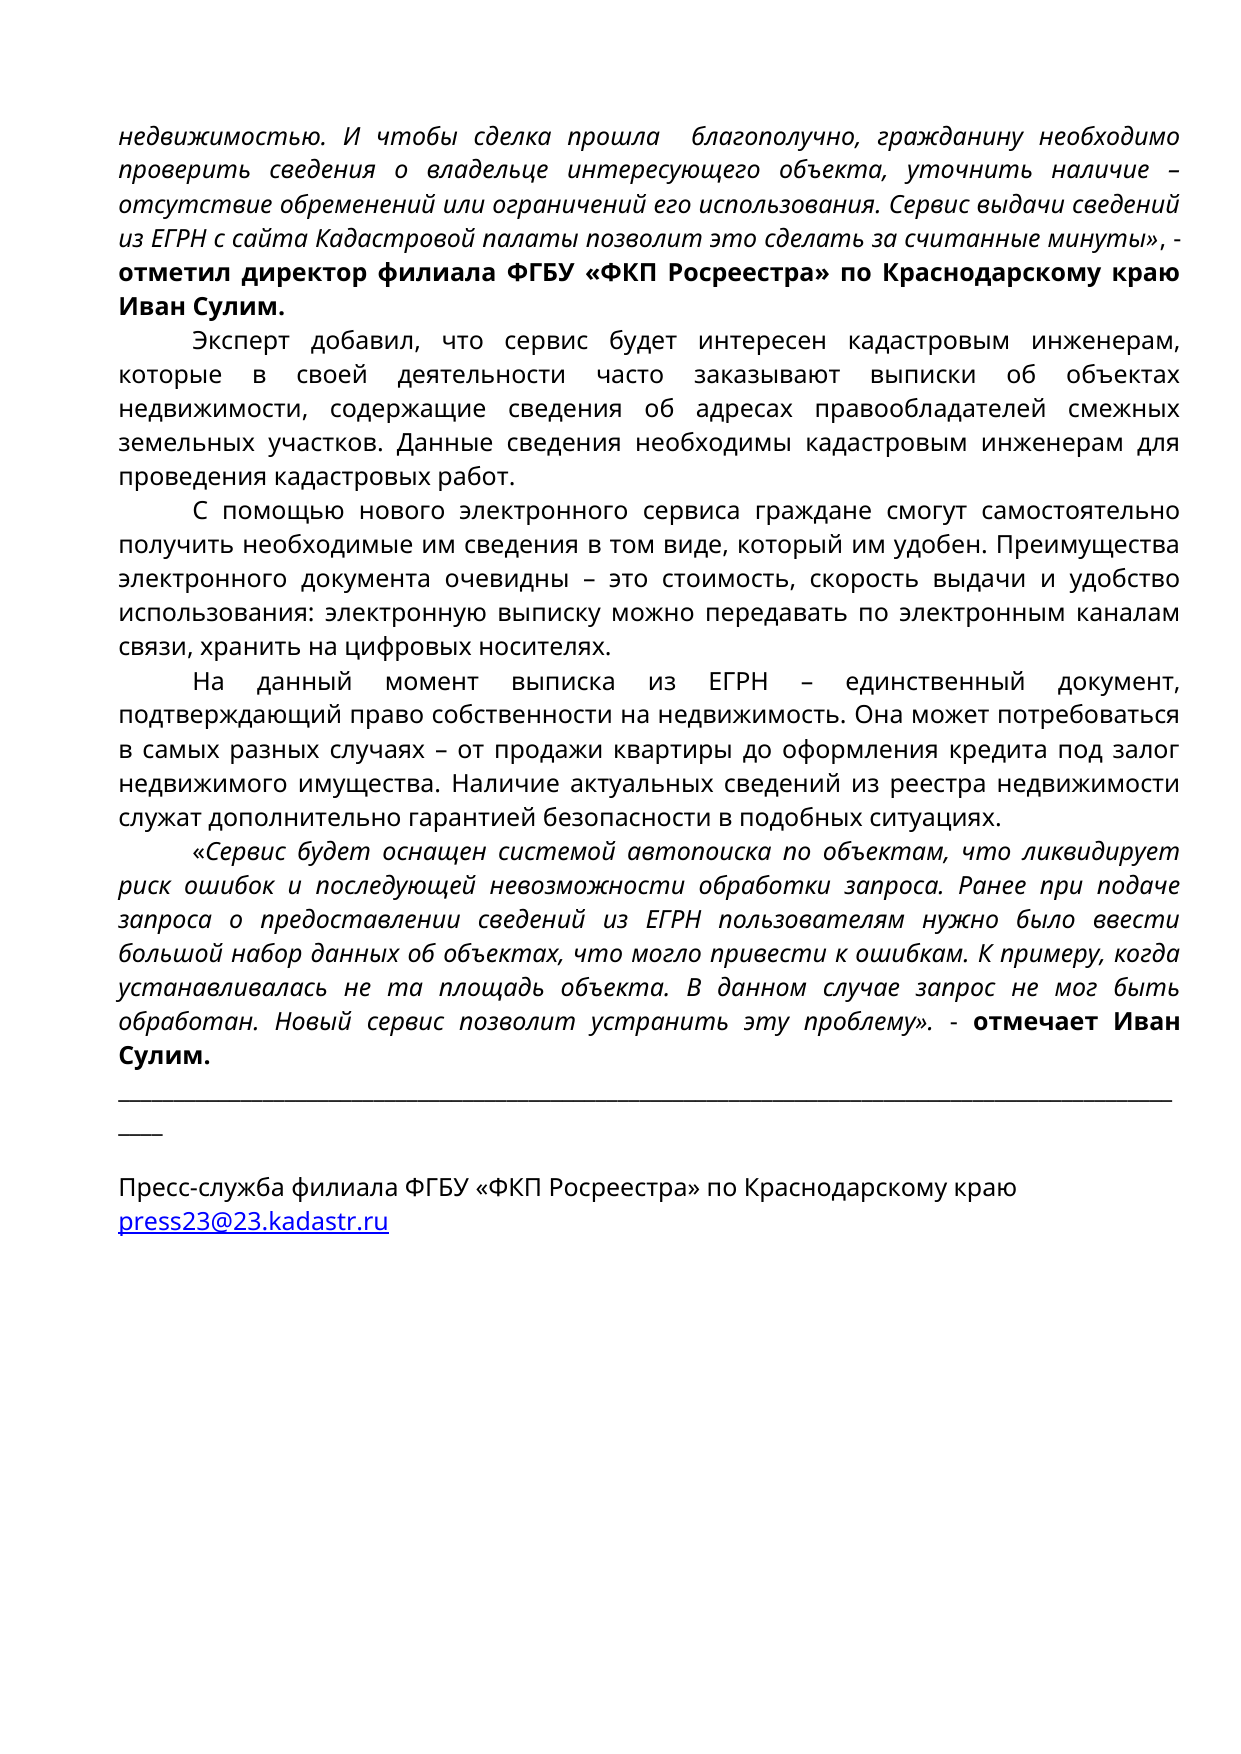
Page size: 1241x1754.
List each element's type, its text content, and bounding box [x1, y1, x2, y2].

text press23@23.kadastr.ru [118, 1203, 1181, 1237]
text На данный момент выписка из ЕГРН – единственный документ, подтверждающий право собственности на недвижимость. Она может потребоваться в самых разных случаях – от продажи квартиры до оформления кредита под залог недвижимого имущества. Наличие актуальных сведений из реестра недвижимости служат дополнительно гарантией безопасности в подобных ситуациях. [118, 663, 1181, 833]
text С помощью нового электронного сервиса граждане смогут самостоятельно получить необходимые им сведения в том виде, который им удобен. Преимущества электронного документа очевидны – это стоимость, скорость выдачи и удобство использования: электронную выписку можно передавать по электронным каналам связи, хранить на цифровых носителях. [118, 493, 1181, 663]
text ___________________________________________________________________________________________________ [118, 1072, 1181, 1140]
text Пресс-служба филиала ФГБУ «ФКП Росреестра» по Краснодарскому краю [118, 1169, 1181, 1203]
text Эксперт добавил, что сервис будет интересен кадастровым инженерам, которые в своей деятельности часто заказывают выписки об объектах недвижимости, содержащие сведения об адресах правообладателей смежных земельных участков. Данные сведения необходимы кадастровым инженерам для проведения кадастровых работ. [118, 322, 1181, 493]
text «Сервис будет оснащен системой автопоиска по объектам, что ликвидирует риск ошибок и последующей невозможности обработки запроса. Ранее при подаче запроса о предоставлении сведений из ЕГРН пользователям нужно было ввести большой набор данных об объектах, что могло привести к ошибкам. К примеру, когда устанавливалась не та площадь объекта. В данном случае запрос не мог быть обработан. Новый сервис позволит устранить эту проблему». - отмечает Иван Сулим. [118, 833, 1181, 1072]
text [118, 118, 1181, 322]
